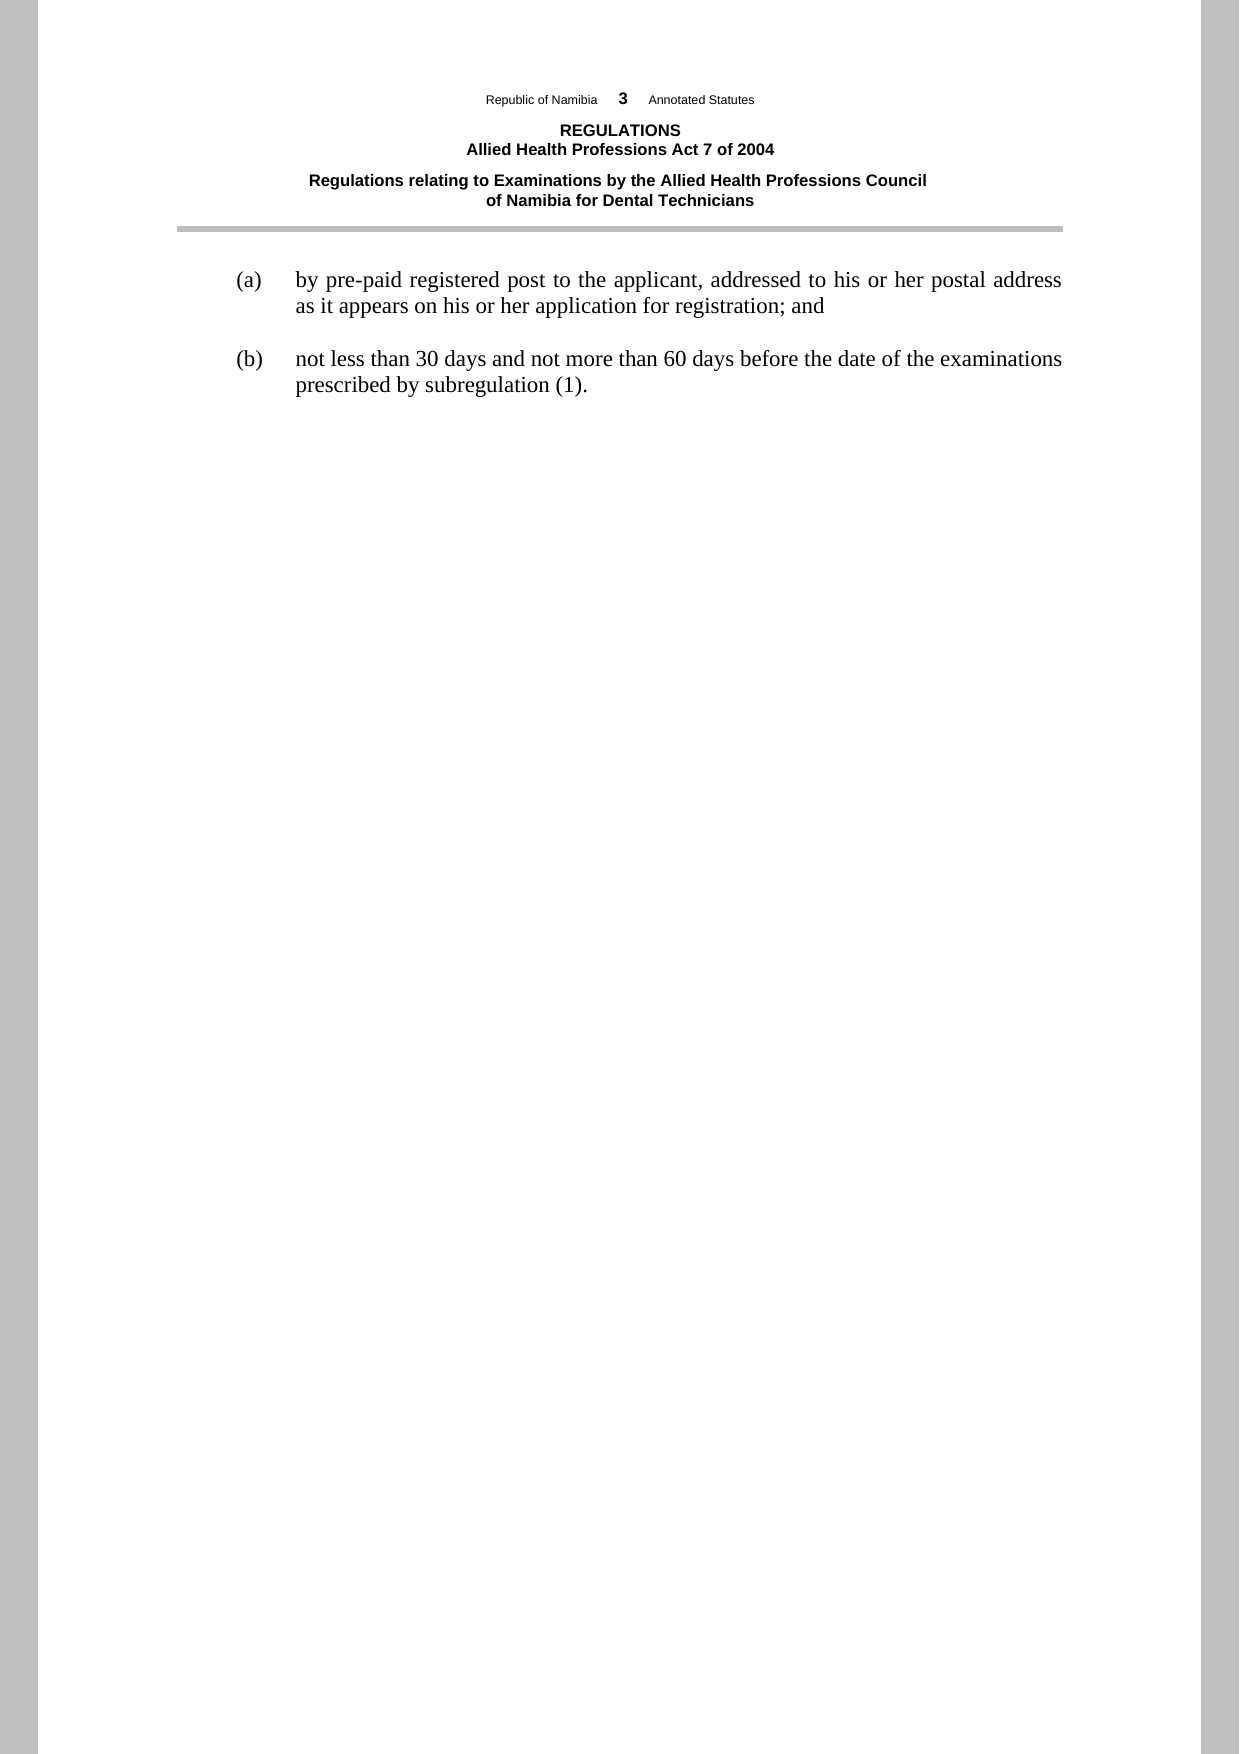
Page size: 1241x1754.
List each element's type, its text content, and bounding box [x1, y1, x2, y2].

text (a) by pre-paid registered post to the applicant, addressed to his or her postal address as it appears on his or her application for registration; and [236, 266, 1063, 318]
text (b) not less than 30 days and not more than 60 days before the date of the examinations prescribed by subregulation (1). [236, 345, 1063, 398]
